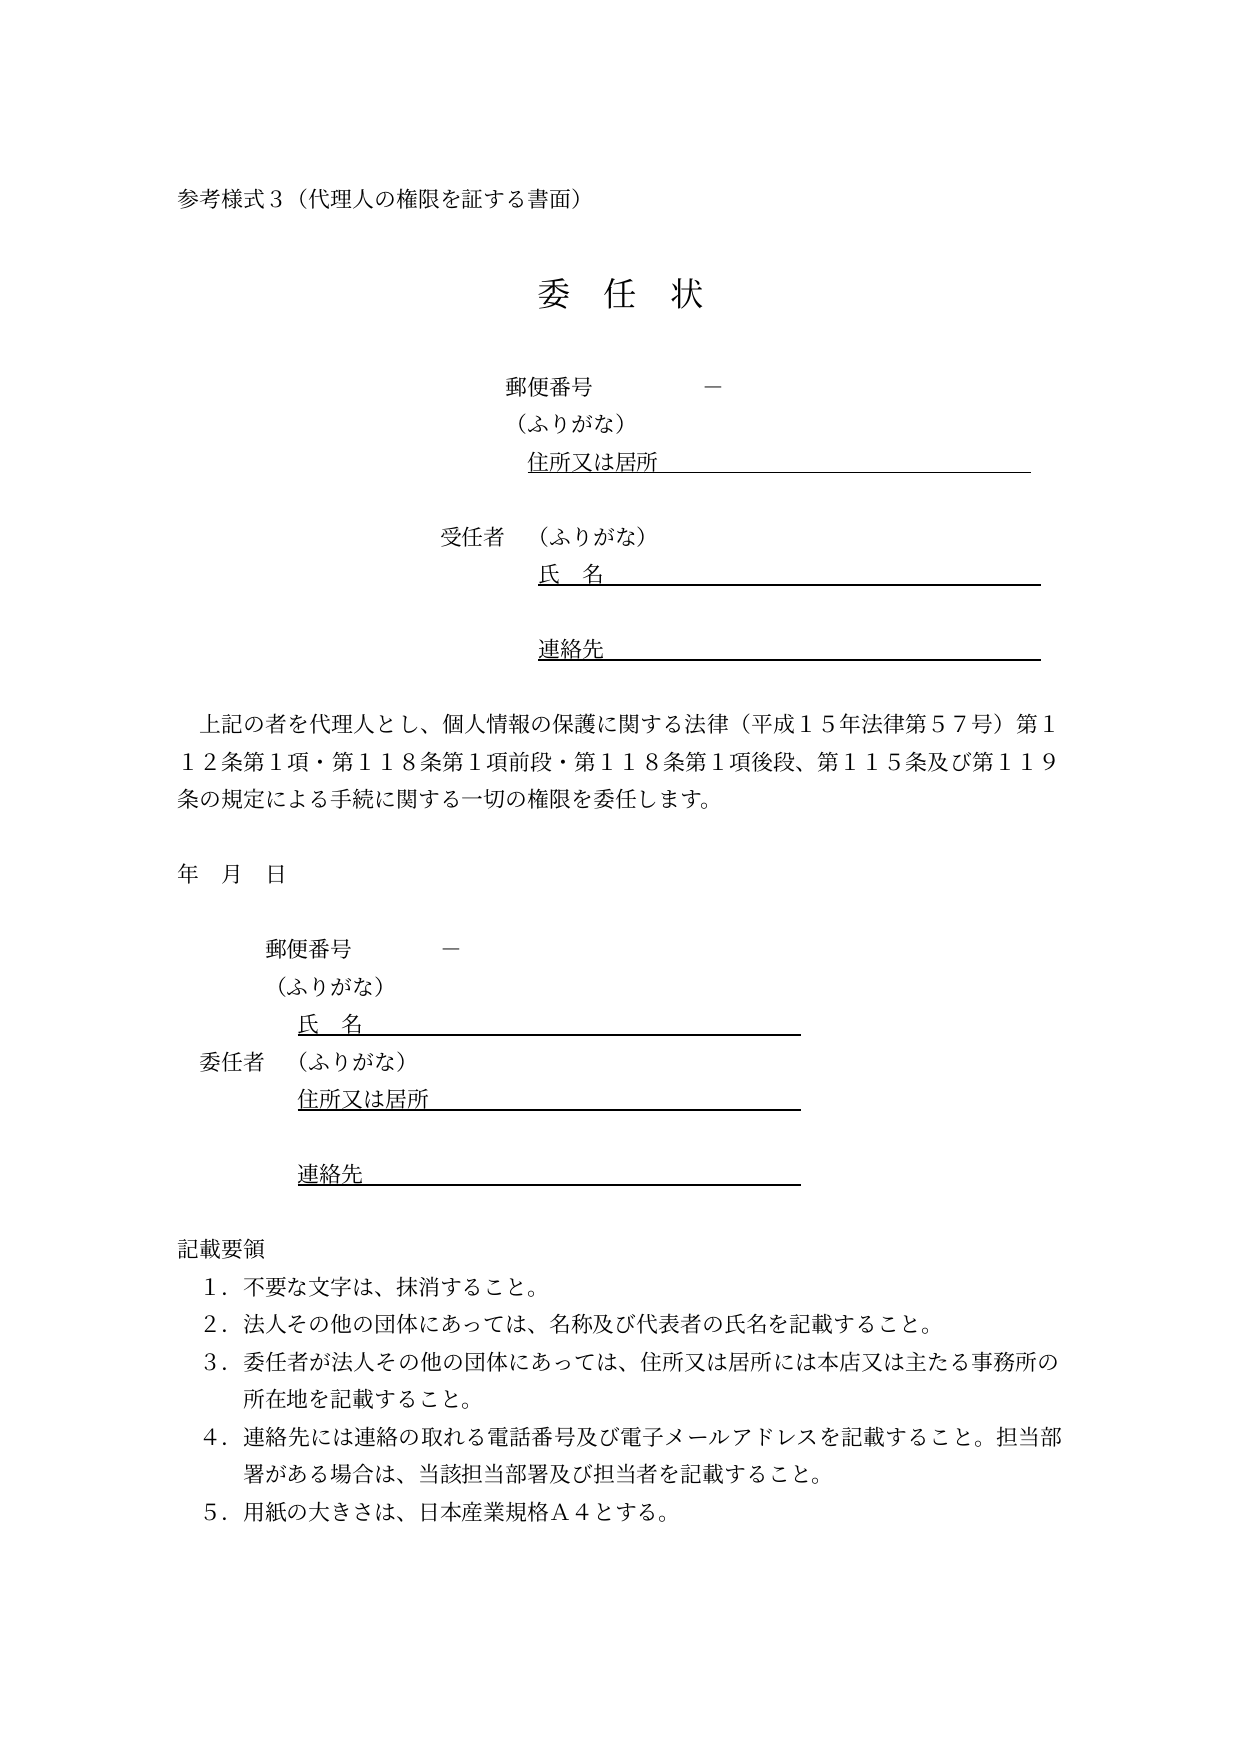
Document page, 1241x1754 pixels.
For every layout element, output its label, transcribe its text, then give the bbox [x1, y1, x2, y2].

text 連絡先 [440, 629, 1063, 667]
text 受任者 （ふりがな） [440, 517, 1063, 554]
text 参考様式３（代理人の権限を証する書面） [177, 179, 1063, 217]
text ４．連絡先には連絡の取れる電話番号及び電子メールアドレスを記載すること。担当部署がある場合は、当該担当部署及び担当者を記載すること。 [199, 1417, 1063, 1492]
text 上記の者を代理人とし、個人情報の保護に関する法律（平成１５年法律第５７号）第１１２条第１項・第１１８条第１項前段・第１１８条第１項後段、第１１５条及び第１１９条の規定による手続に関する一切の権限を委任します。 [177, 704, 1063, 817]
text 連絡先 [199, 1154, 1063, 1192]
text ３．委任者が法人その他の団体にあっては、住所又は居所には本店又は主たる事務所の所在地を記載すること。 [199, 1342, 1063, 1417]
text 委 任 状 [177, 254, 1063, 329]
text 氏 名 [199, 1004, 1063, 1042]
text 年 月 日 [177, 854, 1063, 892]
text （ふりがな） [440, 404, 1063, 442]
text 郵便番号 － [199, 929, 1063, 967]
text 住所又は居所 [440, 442, 1063, 479]
text 記載要領 [177, 1229, 1063, 1267]
text ５．用紙の大きさは、日本産業規格Ａ４とする。 [199, 1492, 1063, 1529]
text ２．法人その他の団体にあっては、名称及び代表者の氏名を記載すること。 [199, 1304, 1063, 1342]
text 委任者 （ふりがな） [199, 1042, 1063, 1079]
text 氏 名 [440, 554, 1063, 592]
text １．不要な文字は、抹消すること。 [199, 1267, 1063, 1304]
text （ふりがな） [199, 967, 1063, 1004]
text 郵便番号 － [440, 367, 1063, 404]
text 住所又は居所 [199, 1079, 1063, 1117]
